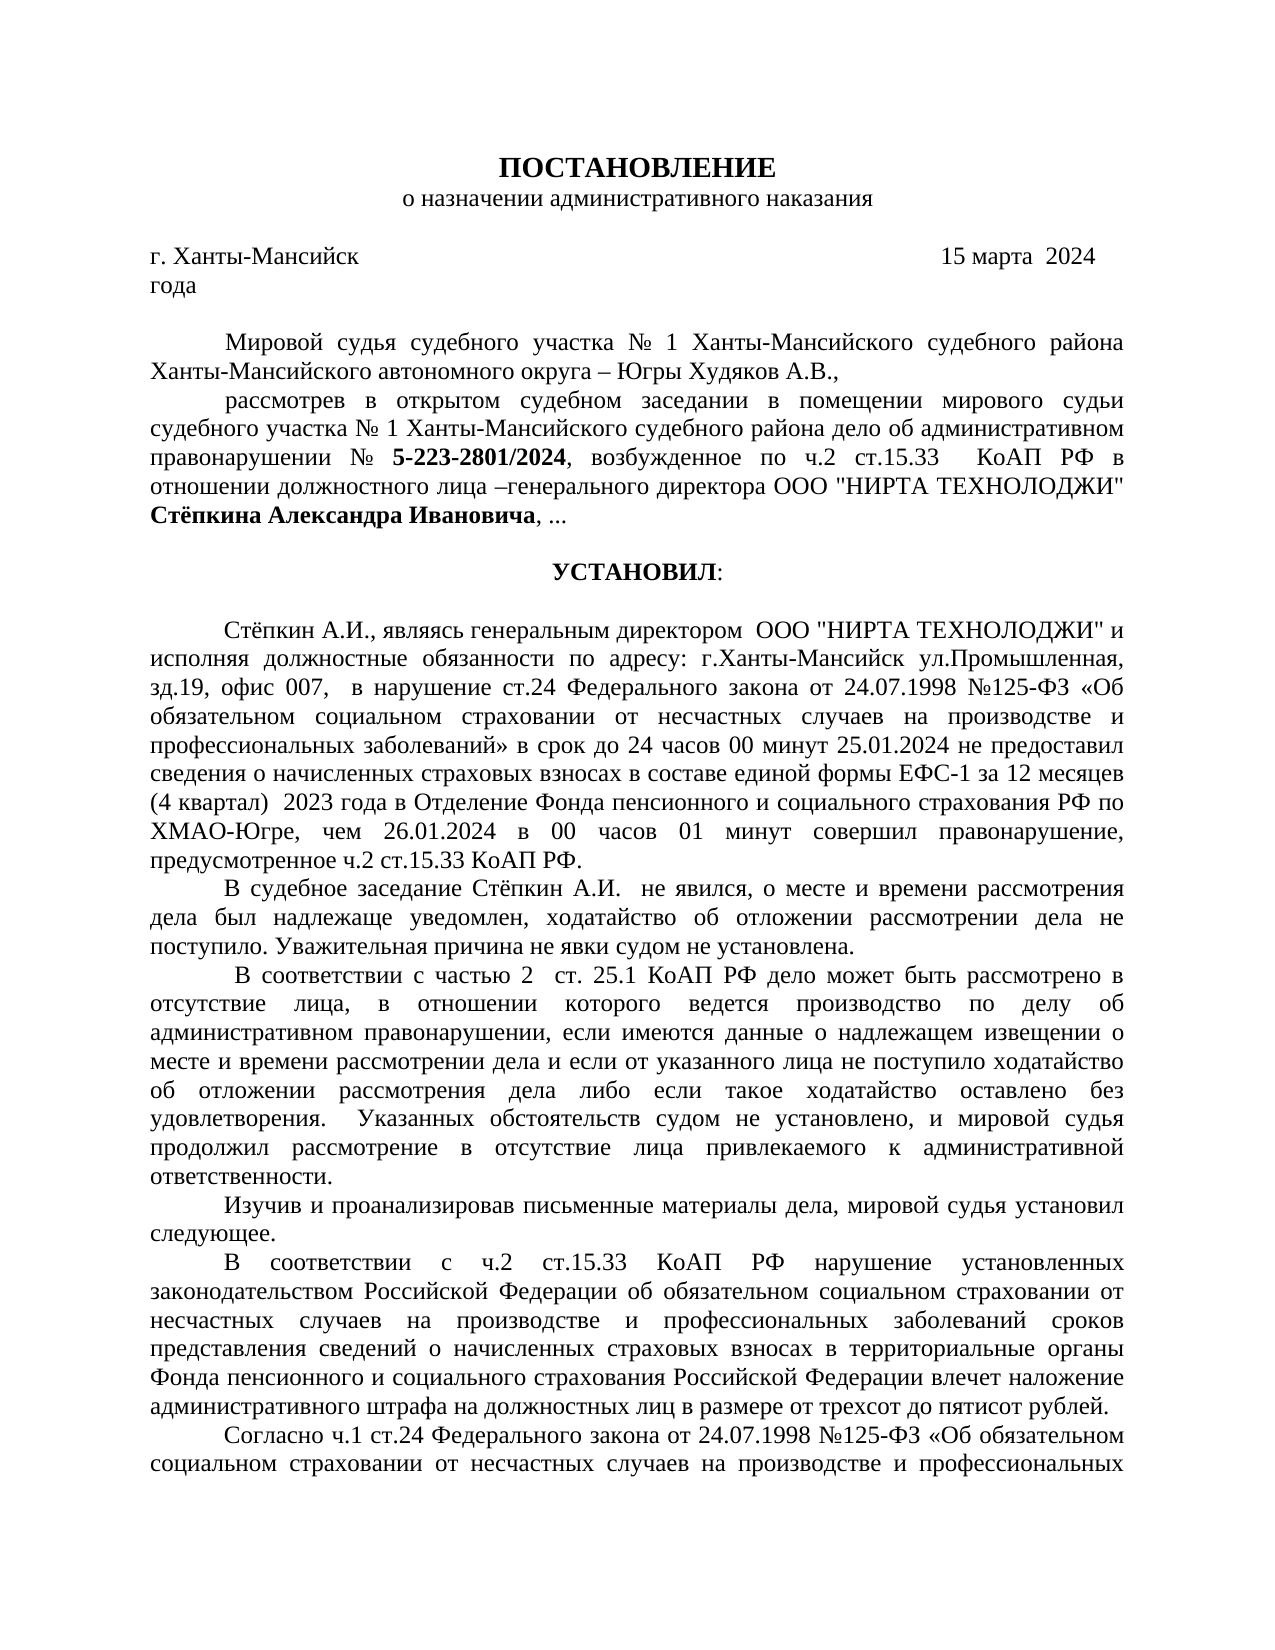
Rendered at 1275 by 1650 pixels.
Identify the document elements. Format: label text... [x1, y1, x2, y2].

text ПОСТАНОВЛЕНИЕ [150, 150, 1125, 183]
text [150, 1420, 1125, 1477]
text Стёпкин А.И., являясь генеральным директором ООО "НИРТА ТЕХНОЛОДЖИ" и исполняя должностные обязанности по адресу: г.Ханты-Мансийск ул.Промышленная, зд.19, офис 007, в нарушение ст.24 Федерального закона от 24.07.1998 №125-ФЗ «Об обязательном социальном страховании от несчастных случаев на производстве и профессиональных заболеваний» в срок до 24 часов 00 минут 25.01.2024 не предоставил сведения о начисленных страховых взносах в составе единой формы ЕФС-1 за 12 месяцев (4 квартал) 2023 года в Отделение Фонда пенсионного и социального страхования РФ по ХМАО-Югре, чем 26.01.2024 в 00 часов 01 минут совершил правонарушение, предусмотренное ч.2 ст.15.33 КоАП РФ. [150, 615, 1125, 873]
text УСТАНОВИЛ: [150, 557, 1125, 586]
text г. Ханты-Мансийск 15 марта 2024 года [150, 241, 1125, 298]
text о назначении административного наказания [150, 183, 1125, 212]
text В судебное заседание Стёпкин А.И. не явился, о месте и времени рассмотрения дела был надлежаще уведомлен, ходатайство об отложении рассмотрении дела не поступило. Уважительная причина не явки судом не установлена. [150, 873, 1125, 960]
text В соответствии с частью 2 ст. 25.1 КоАП РФ дело может быть рассмотрено в отсутствие лица, в отношении которого ведется производство по делу об административном правонарушении, если имеются данные о надлежащем извещении о месте и времени рассмотрении дела и если от указанного лица не поступило ходатайство об отложении рассмотрения дела либо если такое ходатайство оставлено без удовлетворения. Указанных обстоятельств судом не установлено, и мировой судья продолжил рассмотрение в отсутствие лица привлекаемого к административной ответственности. [150, 960, 1125, 1190]
text рассмотрев в открытом судебном заседании в помещении мирового судьи судебного участка № 1 Ханты-Мансийского судебного района дело об административном правонарушении № 5-223-2801/2024, возбужденное по ч.2 ст.15.33 КоАП РФ в отношении должностного лица –генерального директора ООО "НИРТА ТЕХНОЛОДЖИ" Стёпкина Александра Ивановича, ... [150, 385, 1125, 528]
text В соответствии с ч.2 ст.15.33 КоАП РФ нарушение установленных законодательством Российской Федерации об обязательном социальном страховании от несчастных случаев на производстве и профессиональных заболеваний сроков представления сведений о начисленных страховых взносах в территориальные органы Фонда пенсионного и социального страхования Российской Федерации влечет наложение административного штрафа на должностных лиц в размере от трехсот до пятисот рублей. [150, 1247, 1125, 1420]
text Мировой судья судебного участка № 1 Ханты-Мансийского судебного района Ханты-Мансийского автономного округа – Югры Худяков А.В., [150, 327, 1125, 385]
text Изучив и проанализировав письменные материалы дела, мировой судья установил следующее. [150, 1190, 1125, 1247]
